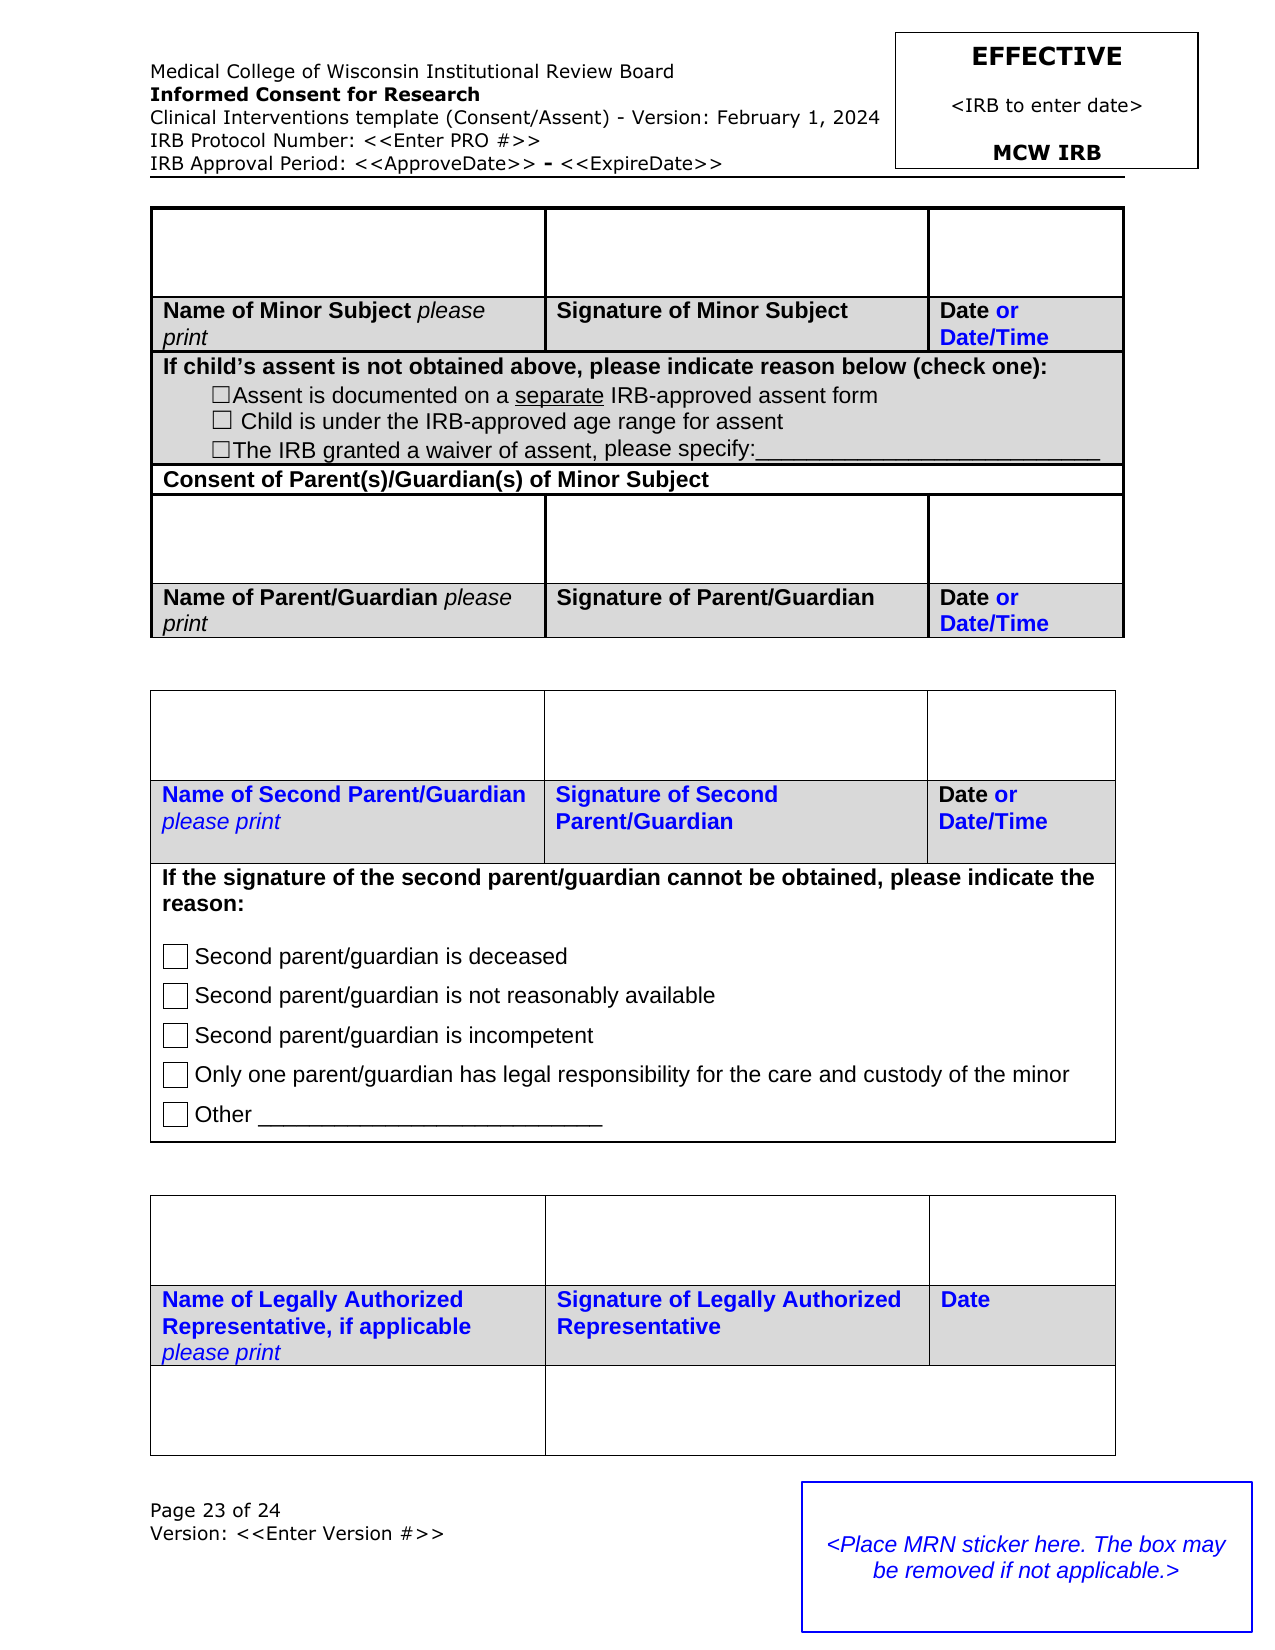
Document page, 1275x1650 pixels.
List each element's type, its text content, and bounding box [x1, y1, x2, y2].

table_cell Name of Minor Subject please print [153, 298, 544, 350]
table_header [928, 691, 1115, 780]
table_header [930, 1196, 1115, 1285]
table_cell [153, 496, 544, 583]
table_header [546, 1196, 929, 1285]
table_cell If the signature of the second parent/guardian cannot be obtained, please indicate the reason: Second parent/guardian is deceased Second parent/guardian is not reasonably available Second parent/guardian is incompetent Only one parent/guardian has legal responsibility for the care and custody of the minor Other ___________________________ [151, 864, 1115, 1141]
table_cell [930, 496, 1122, 583]
table_cell If child’s assent is not obtained above, please indicate reason below (check one): Assent is documented on a separate IRB-approved assent form Child is under the IRB-approved age range for assent The IRB granted a waiver of assent, please specify:___________________________ [153, 353, 1122, 463]
table_cell Signature of Minor Subject [547, 298, 927, 350]
table_cell [151, 1366, 545, 1455]
table_cell Consent of Parent(s)/Guardian(s) of Minor Subject [153, 466, 1122, 493]
table_cell Date or Date/Time [930, 298, 1122, 350]
table_header [151, 691, 544, 780]
table_cell Name of Legally Authorized Representative, if applicable please print [151, 1286, 545, 1365]
table_cell Name of Parent/Guardian please print [153, 584, 544, 637]
table_cell [546, 1366, 1115, 1455]
table_header [151, 1196, 545, 1285]
table_cell [153, 210, 544, 296]
table_cell Date or Date/Time [930, 584, 1122, 637]
table_cell Signature of Parent/Guardian [547, 584, 927, 637]
table_cell Name of Second Parent/Guardian please print [151, 781, 544, 863]
table_header [545, 691, 927, 780]
table_cell Signature of Second Parent/Guardian [545, 781, 927, 863]
table_cell Signature of Legally Authorized Representative [546, 1286, 929, 1365]
table_cell Date [930, 1286, 1115, 1365]
table_cell Date or Date/Time [928, 781, 1115, 863]
table_cell [547, 496, 927, 583]
table_cell [930, 210, 1122, 296]
table_cell [547, 210, 927, 296]
